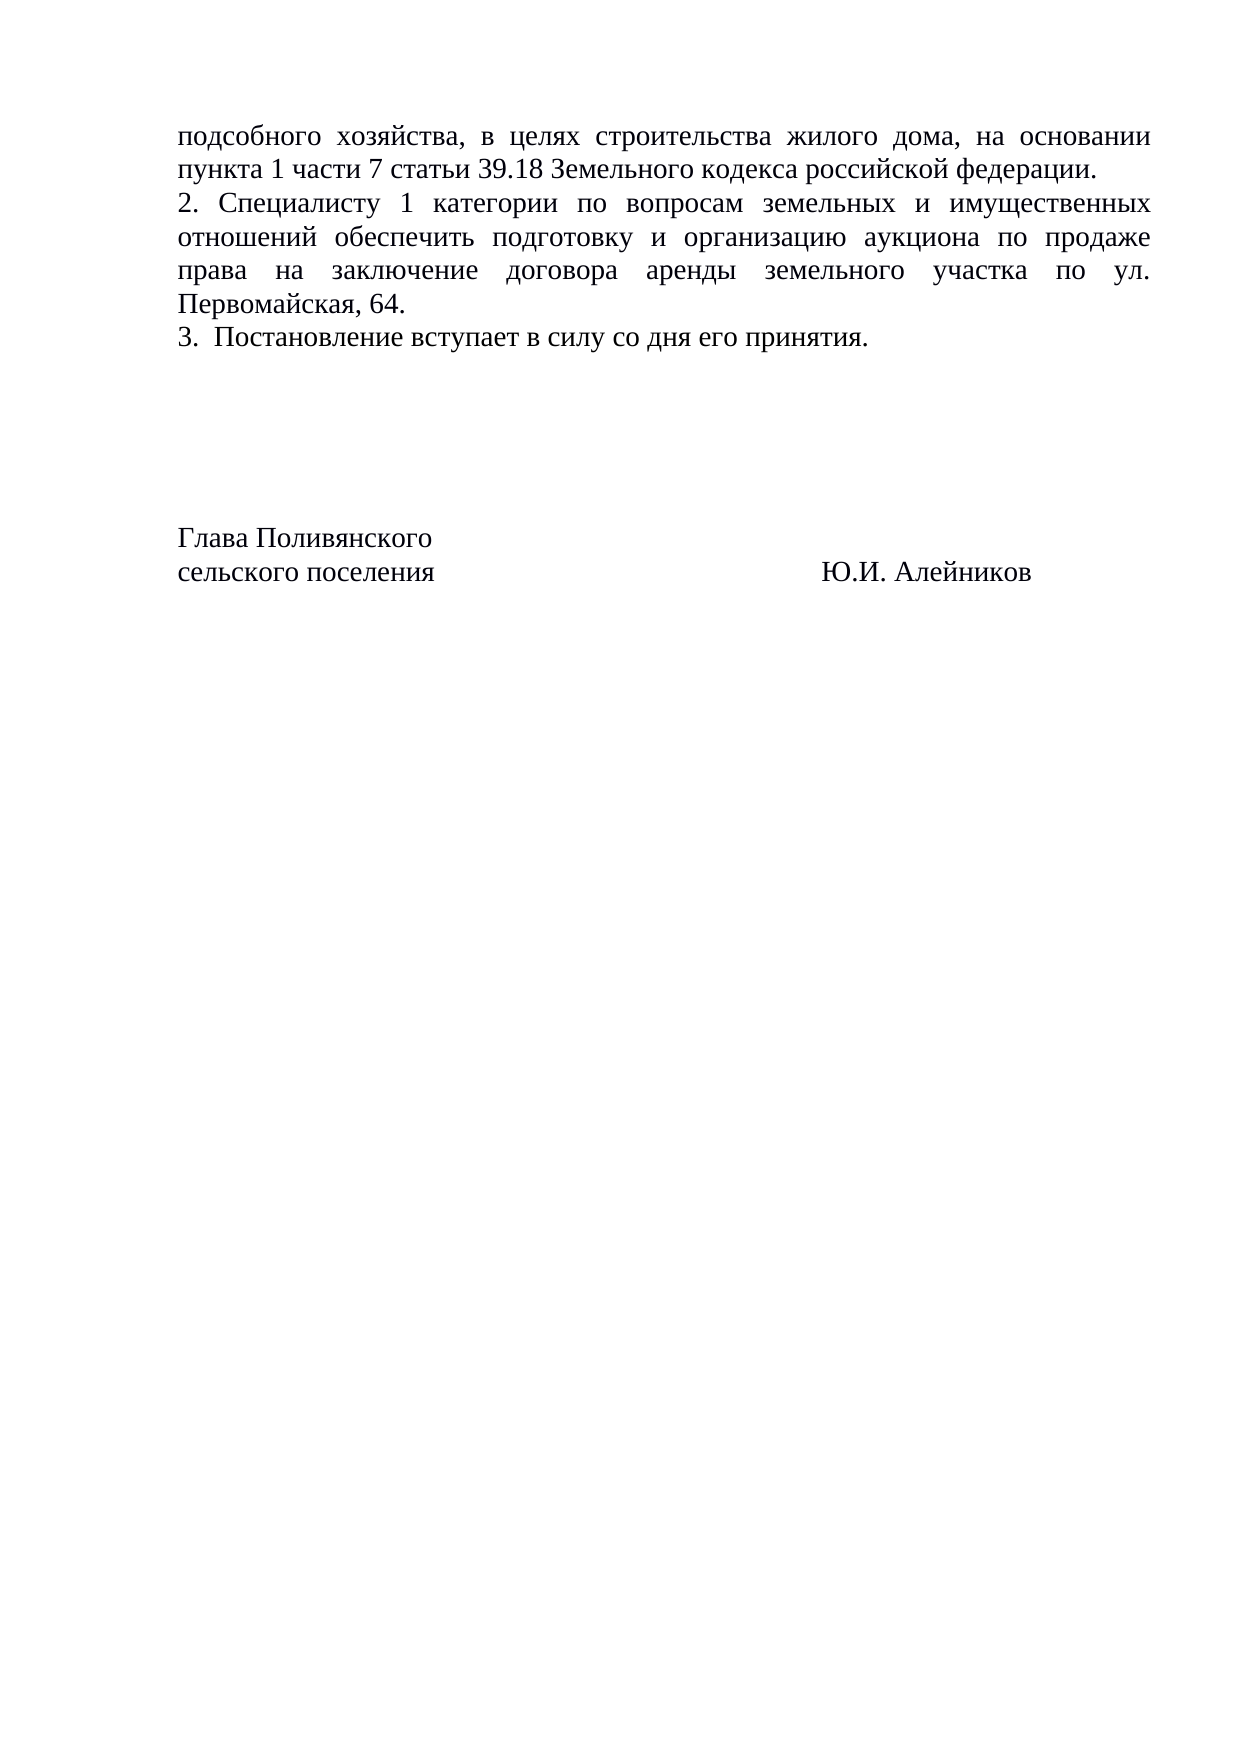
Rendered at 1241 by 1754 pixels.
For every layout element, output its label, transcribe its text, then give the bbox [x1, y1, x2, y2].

text 2. Специалисту 1 категории по вопросам земельных и имущественных отношений обеспечить подготовку и организацию аукциона по продаже права на заключение договора аренды земельного участка по ул. Первомайская, 64. [177, 185, 1152, 319]
text 3. Постановление вступает в силу со дня его принятия. [177, 319, 1152, 353]
text сельского поселения Ю.И. Алейников [177, 554, 1152, 588]
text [177, 118, 1152, 185]
text Глава Поливянского [177, 521, 1152, 554]
